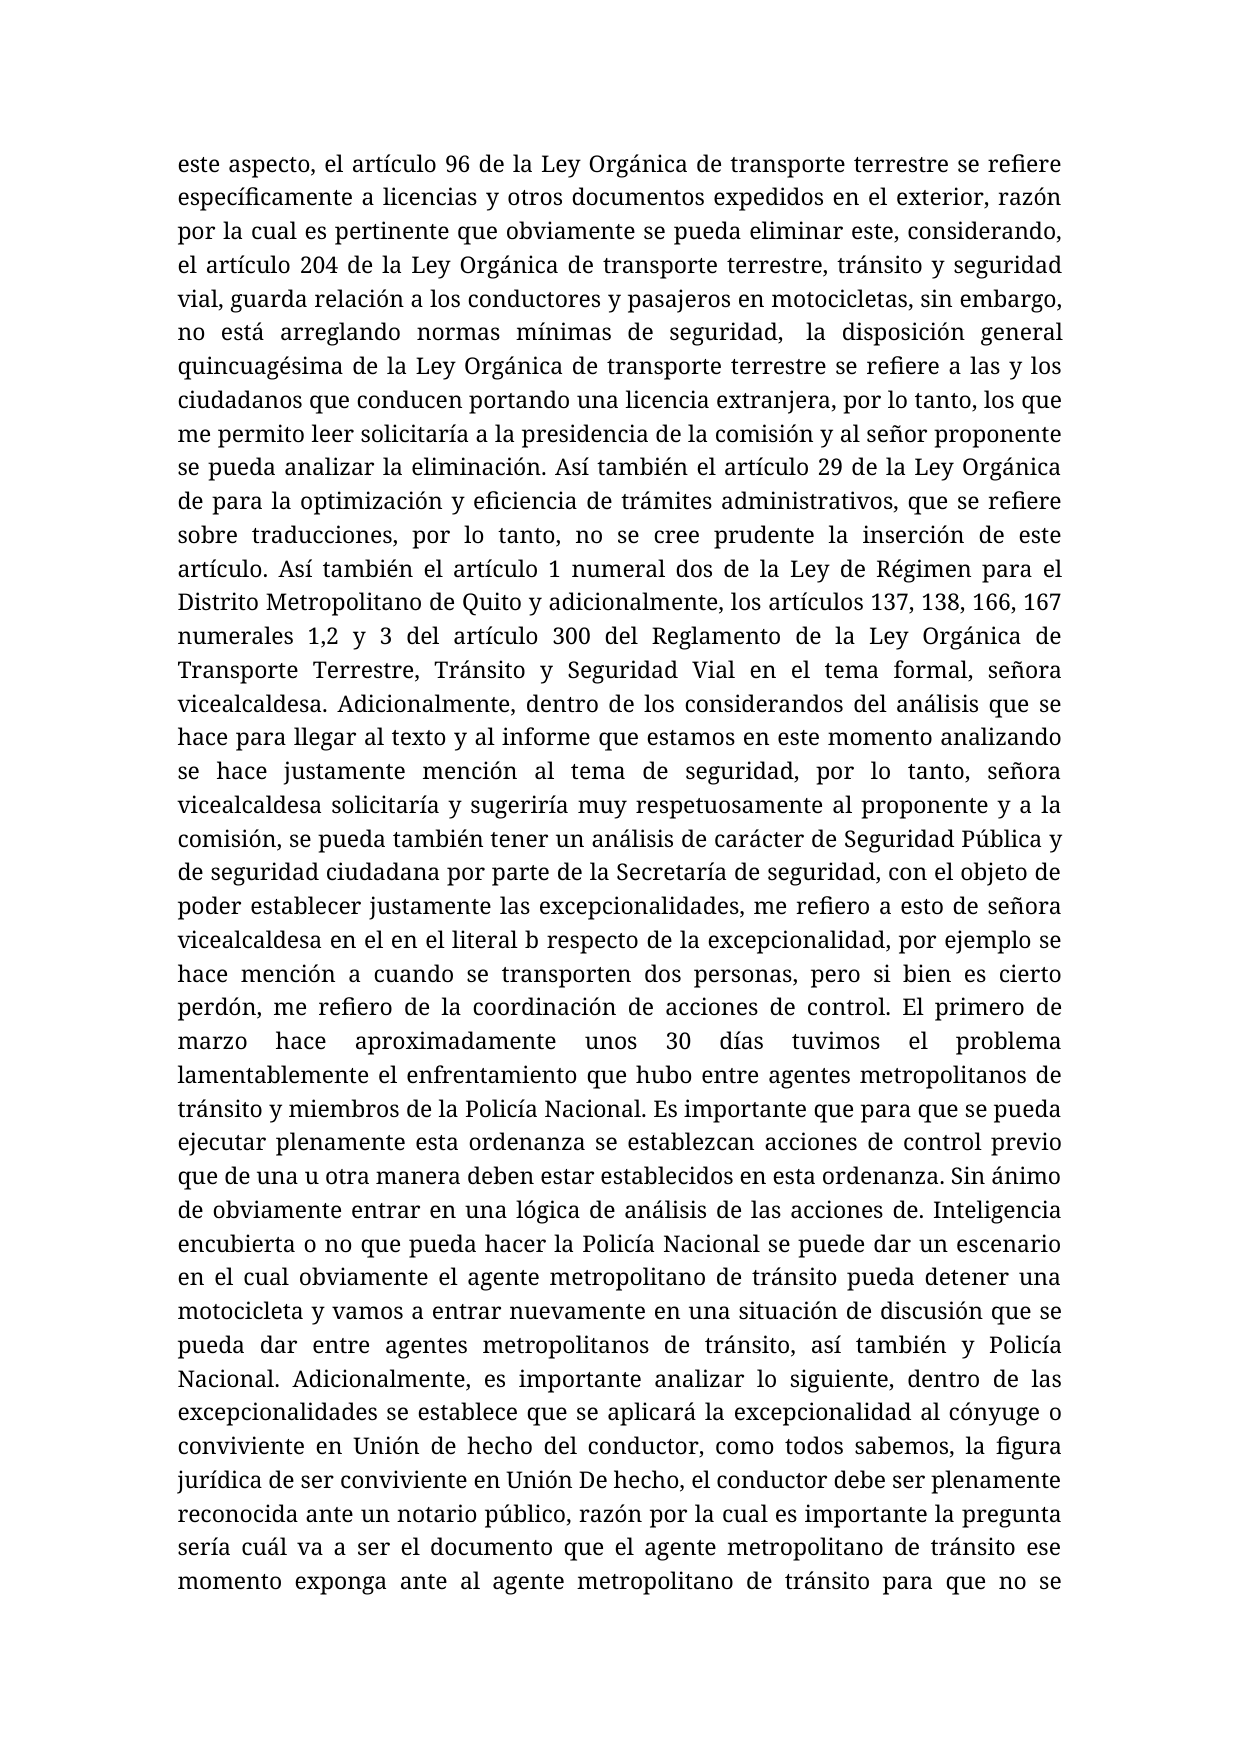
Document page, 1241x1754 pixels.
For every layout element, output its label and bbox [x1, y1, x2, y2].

text [177, 148, 1063, 1596]
